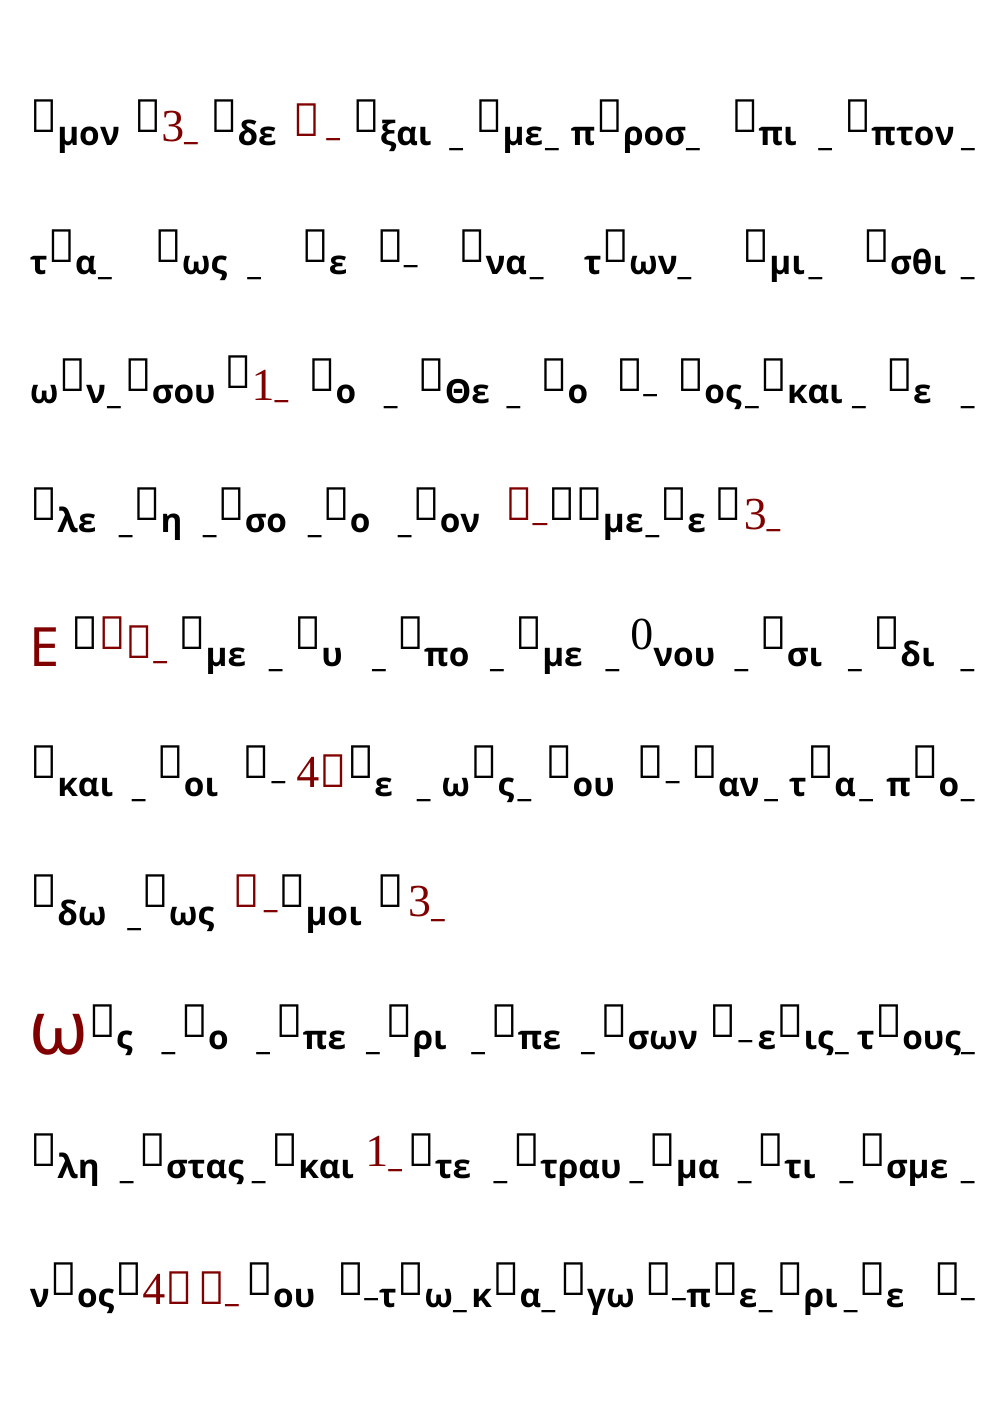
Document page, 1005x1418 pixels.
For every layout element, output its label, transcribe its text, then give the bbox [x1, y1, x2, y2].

text Ε _ με_ υ_ πο_ με_ νου_ σι_ δι_ και_ οι_ ε_ ως_ ου_ αν_ τα_ πο_ δω_ ως_ μοι_ [29, 546, 974, 934]
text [29, 934, 974, 1321]
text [29, 29, 974, 546]
